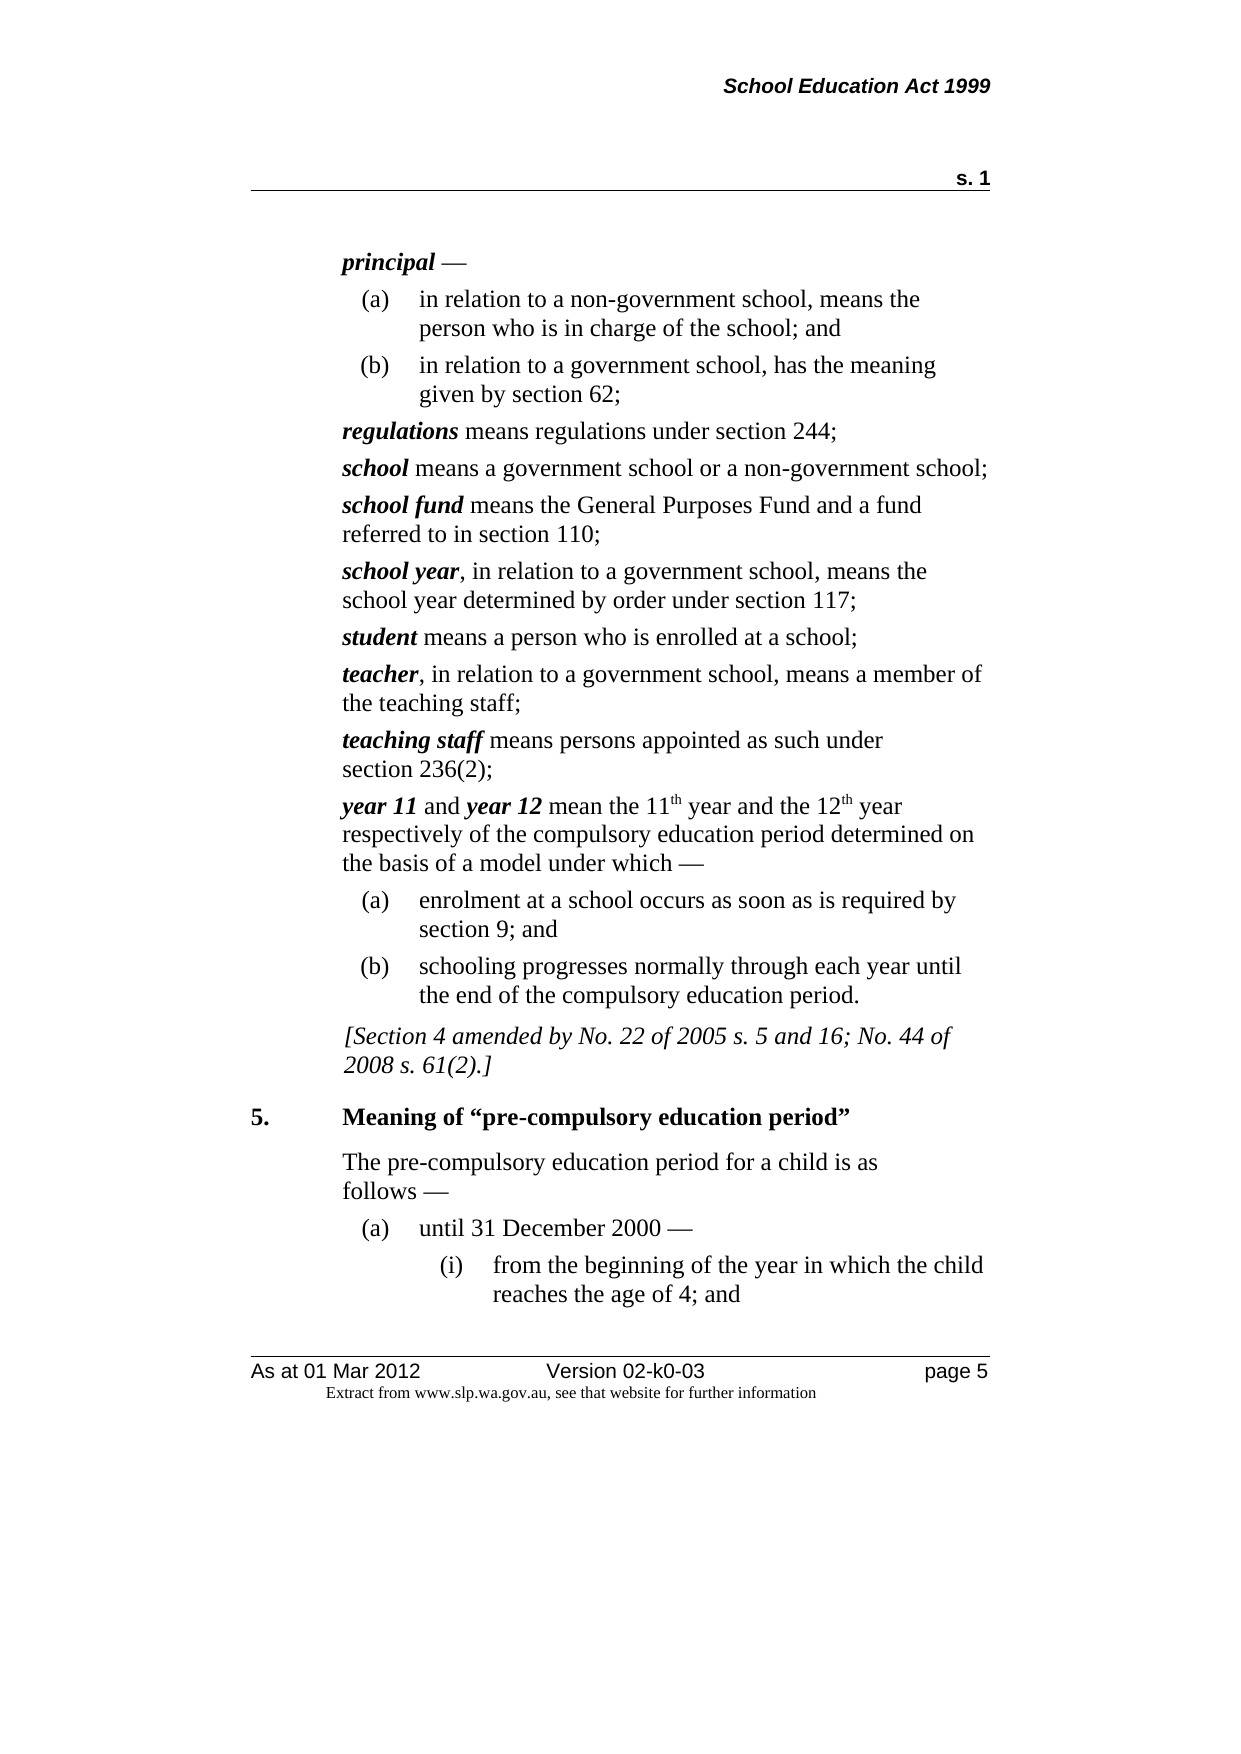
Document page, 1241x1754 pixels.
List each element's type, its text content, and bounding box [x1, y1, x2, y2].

text (a) until 31 December 2000 — [251, 1213, 990, 1242]
text (a) in relation to a non-government school, means the person who is in charge of the school; and [251, 284, 990, 342]
text student means a person who is enrolled at a school; [251, 622, 990, 651]
text teaching staff means persons appointed as such under section 236(2); [251, 725, 990, 782]
text year 11 and year 12 mean the 11th year and the 12th year respectively of the compulsory education period determined on the basis of a model under which — [251, 791, 990, 877]
text regulations means regulations under section 244; [251, 416, 990, 445]
text school year, in relation to a government school, means the school year determined by order under section 117; [251, 556, 990, 614]
text [Section 4 amended by No. 22 of 2005 s. 5 and 16; No. 44 of 2008 s. 61(2).] [251, 1021, 990, 1079]
text (a) enrolment at a school occurs as soon as is required by section 9; and [251, 885, 990, 943]
text The pre-compulsory education period for a child is as follows — [251, 1147, 990, 1204]
text (b) schooling progresses normally through each year until the end of the compulsory education period. [251, 951, 990, 1009]
text (i) from the beginning of the year in which the child reaches the age of 4; and [251, 1250, 990, 1307]
text school means a government school or a non-government school; [251, 453, 990, 482]
text principal — [251, 247, 990, 276]
text teacher, in relation to a government school, means a member of the teaching staff; [251, 659, 990, 717]
text (b) in relation to a government school, has the meaning given by section 62; [251, 350, 990, 408]
subtitle 5. Meaning of “pre-compulsory education period” [251, 1102, 990, 1130]
text school fund means the General Purposes Fund and a fund referred to in section 110; [251, 490, 990, 548]
